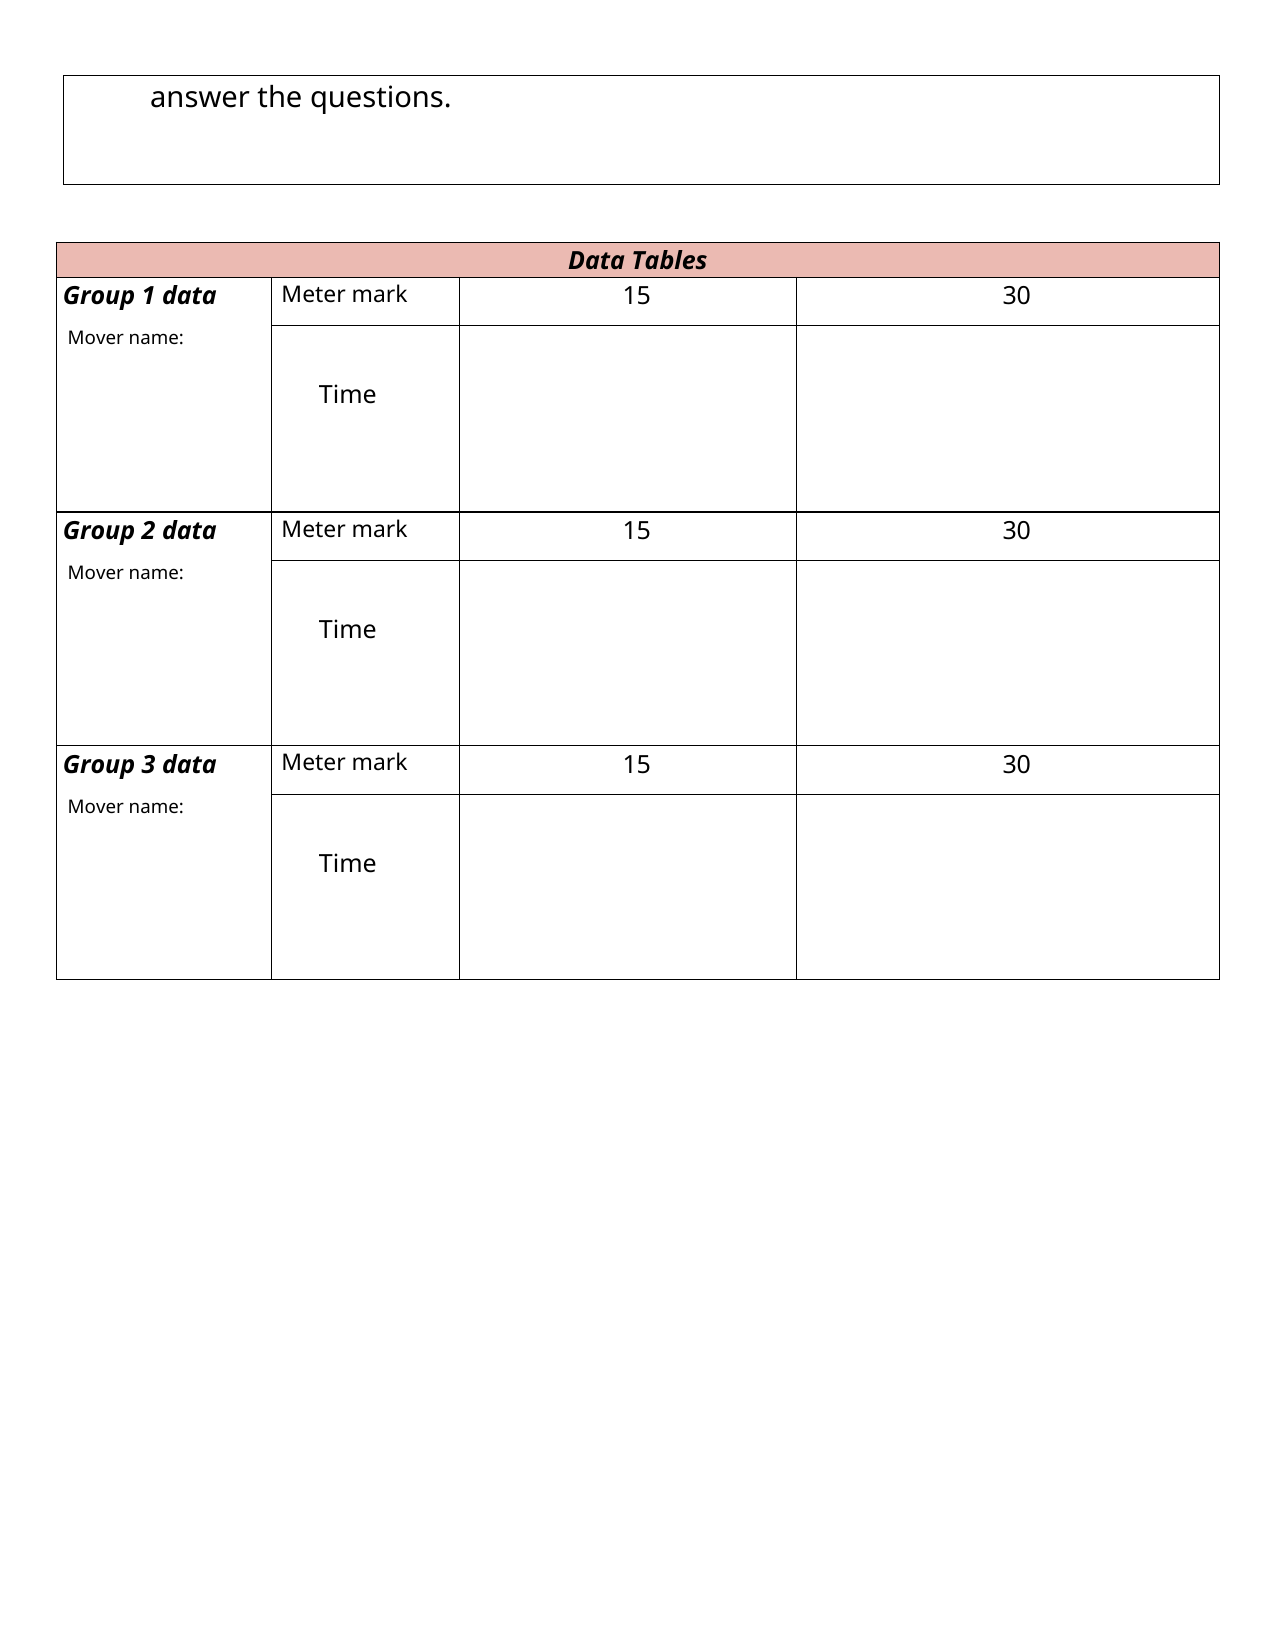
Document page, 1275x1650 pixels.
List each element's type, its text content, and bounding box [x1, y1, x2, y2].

table_cell 30 [797, 746, 1219, 793]
table_cell 15 [460, 513, 796, 560]
table_cell 15 [460, 746, 796, 793]
table_cell Time [272, 561, 459, 745]
table_cell 15 [460, 278, 796, 325]
table_cell [460, 561, 796, 745]
table_cell 30 [797, 513, 1219, 560]
table_cell Time [272, 795, 459, 979]
table_cell [460, 795, 796, 979]
table_cell Group 2 data Mover name: [57, 513, 271, 745]
table_cell 30 [797, 278, 1219, 325]
table_cell Group 3 data Mover name: [57, 746, 271, 979]
table_cell [460, 326, 796, 511]
table_cell Meter mark [272, 746, 459, 793]
table_cell Meter mark [272, 513, 459, 560]
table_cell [64, 76, 1219, 184]
table_header Data Tables [57, 243, 1219, 277]
table_cell Group 1 data Mover name: [57, 278, 271, 511]
table_cell [797, 326, 1219, 511]
table_cell [797, 795, 1219, 979]
table_cell Meter mark [272, 278, 459, 325]
table_cell Time [272, 326, 459, 511]
table_cell [797, 561, 1219, 745]
